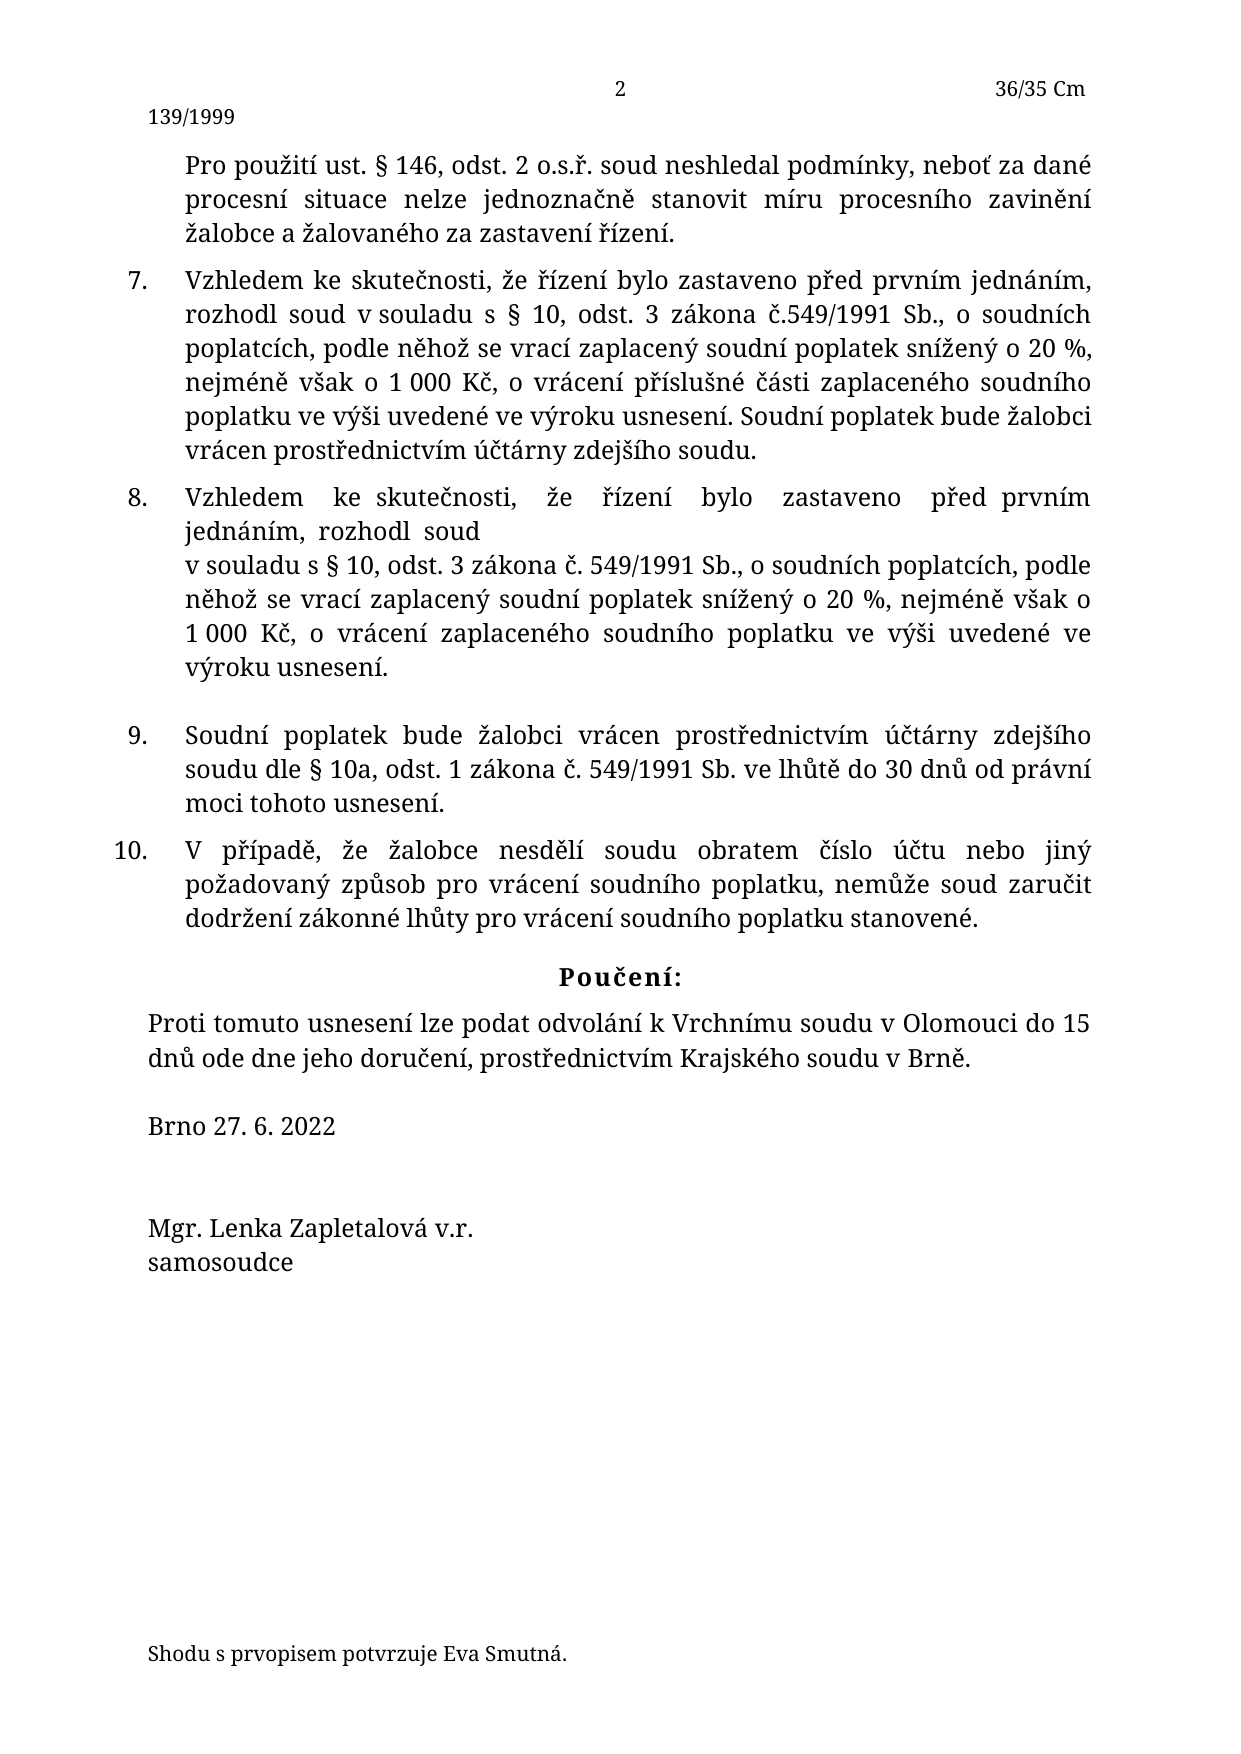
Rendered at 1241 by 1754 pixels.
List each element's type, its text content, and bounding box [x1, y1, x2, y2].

text Proti tomuto usnesení lze podat odvolání k Vrchnímu soudu v Olomouci do 15 dnů ode dne jeho doručení, prostřednictvím Krajského soudu v Brně. [148, 1006, 1092, 1074]
text Mgr. Lenka Zapletalová v.r. [148, 1211, 1092, 1244]
list v souladu s § 10, odst. 3 zákona č. 549/1991 Sb., o soudních poplatcích, podle něhož se vrací zaplacený soudní poplatek snížený o 20 %, nejméně však o 1 000 Kč, o vrácení zaplaceného soudního poplatku ve výši uvedené ve výroku usnesení. [185, 547, 1092, 684]
text Soudní poplatek bude žalobci vrácen prostřednictvím účtárny zdejšího soudu dle § 10a, odst. 1 zákona č. 549/1991 Sb. ve lhůtě do 30 dnů od právní moci tohoto usnesení. [148, 718, 1092, 820]
text Vzhledem ke skutečnosti, že řízení bylo zastaveno před prvním jednáním, rozhodl soud [148, 479, 1092, 547]
text Brno 27. 6. 2022 [148, 1108, 1092, 1142]
text Poučení: [148, 959, 1092, 994]
text samosoudce [148, 1244, 1092, 1279]
text V případě, že žalobce nesdělí soudu obratem číslo účtu nebo jiný požadovaný způsob pro vrácení soudního poplatku, nemůže soud zaručit dodržení zákonné lhůty pro vrácení soudního poplatku stanovené. [148, 832, 1092, 934]
text Vzhledem ke skutečnosti, že řízení bylo zastaveno před prvním jednáním, rozhodl soud v souladu s § 10, odst. 3 zákona č.549/1991 Sb., o soudních poplatcích, podle něhož se vrací zaplacený soudní poplatek snížený o 20 %, nejméně však o 1 000 Kč, o vrácení příslušné části zaplaceného soudního poplatku ve výši uvedené ve výroku usnesení. Soudní poplatek bude žalobci vrácen prostřednictvím účtárny zdejšího soudu. [148, 262, 1092, 467]
list Pro použití ust. § 146, odst. 2 o.s.ř. soud neshledal podmínky, neboť za dané procesní situace nelze jednoznačně stanovit míru procesního zavinění žalobce a žalovaného za zastavení řízení. [185, 148, 1092, 250]
